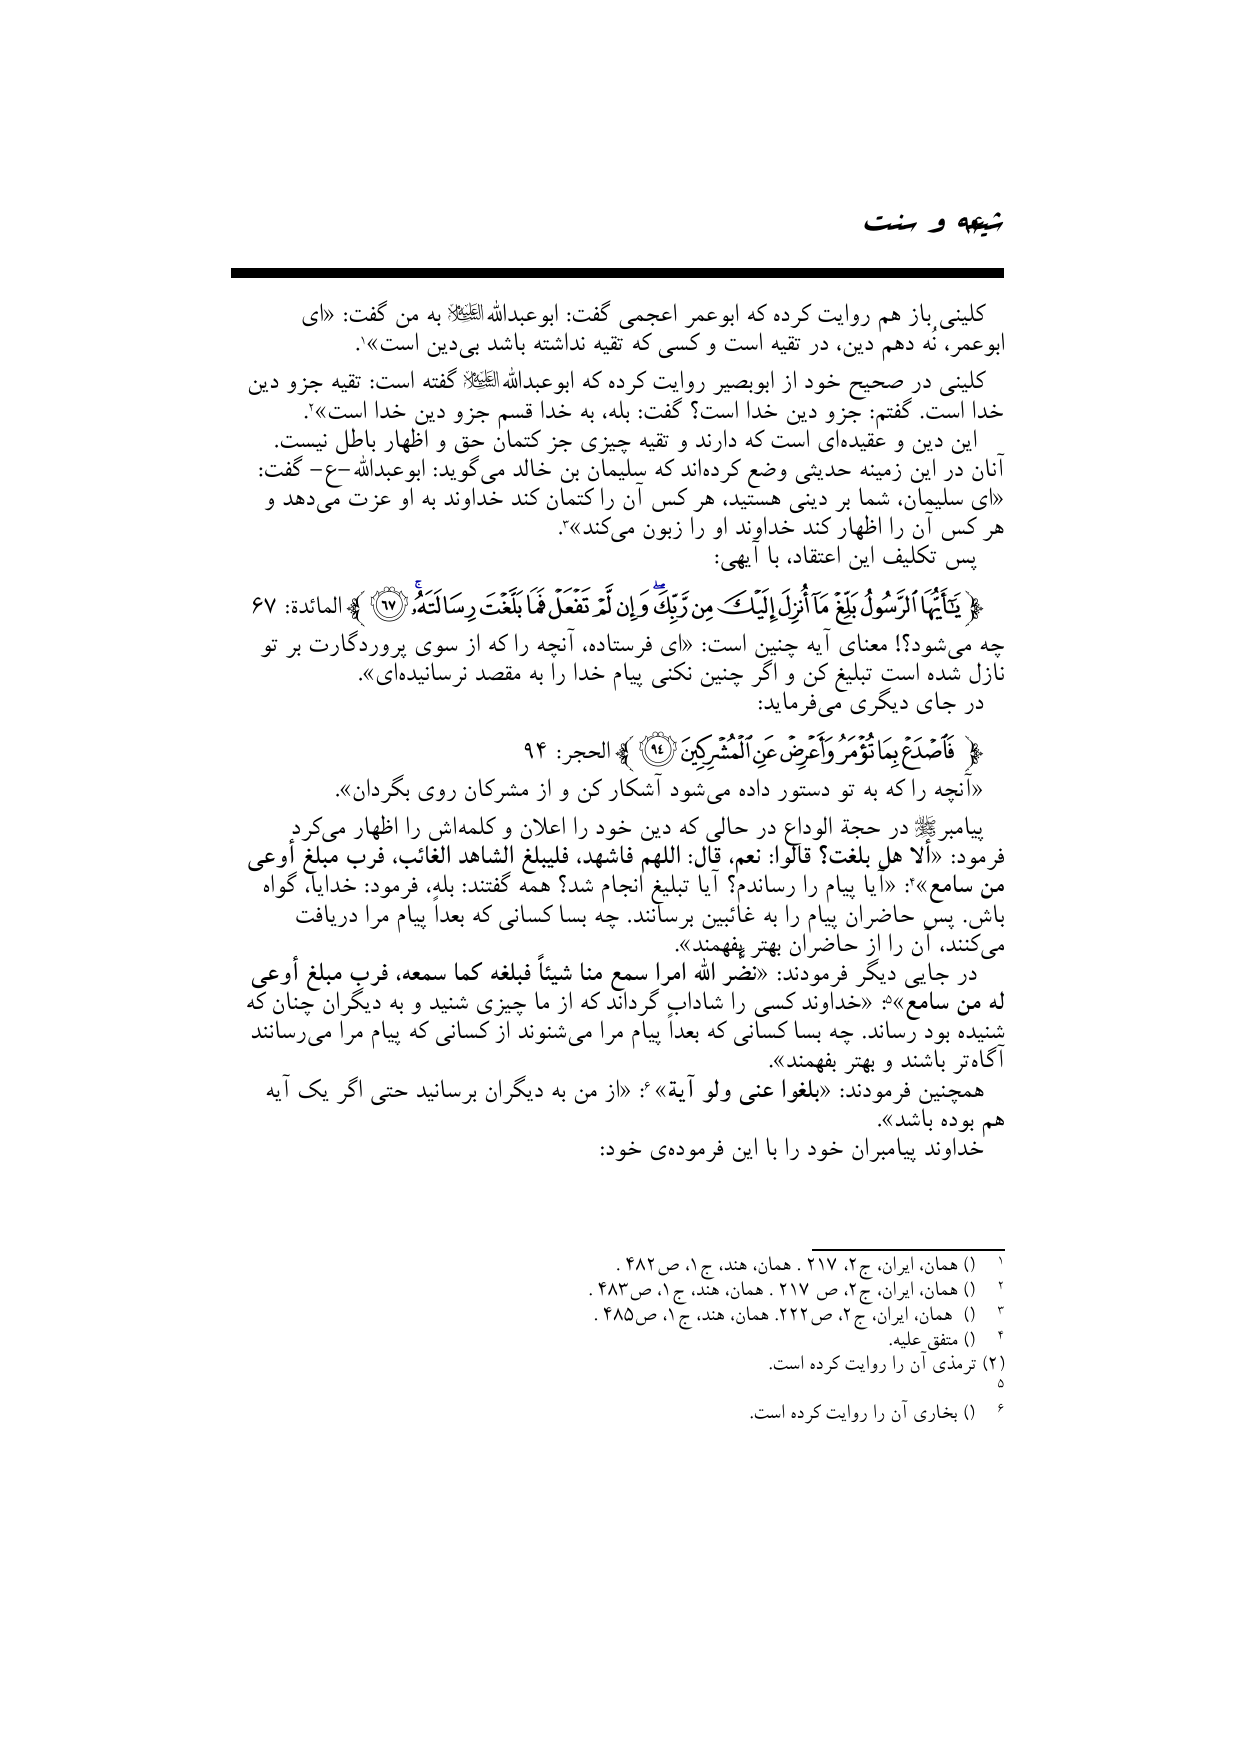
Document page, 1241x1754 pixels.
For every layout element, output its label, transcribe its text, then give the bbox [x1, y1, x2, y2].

text این دین و عقیده‌ای است که دارند و تقیه چیزی جز کتمان حق و اظهار باطل نیست. آنان در این زمینه حدیثی وضع کرده‌اند که سلیمان بن خالد می‌گوید: ابوعبدالله-ع- گفت: «ای سلیمان، شما بر دینی هستید، هر کس آن را کتمان کند خداوند به او عزت می‌دهد و هر کس آن را اظهار کند خداوند او را زبون می‌کند». [236, 430, 1004, 547]
text خداوند پیامبران خود را با این فرموده‌ی خود: [236, 1138, 1004, 1167]
text پس تکلیف این اعتقاد، با آیه‏ی: [236, 547, 1004, 576]
text همچنین فرمودند: «بلغوا عني ولو آية» : «از من به دیگران برسانید حتی اگر یک آیه هم بوده باشد». [236, 1080, 1004, 1138]
text ﭽ ﭞ ﭟ ﭠ ﭡ ﭢ ﭣ ﭤ ﭼ الحجر: ٩٤ [236, 721, 1004, 779]
text ﭽ ﭺ ﭻ ﭼ ﭽ ﭾ ﭿ ﮀ ﮁﮂ ﮃ ﮄ ﮅ ﮆ ﮇ ﮈﮉ ﮕ ﭼ المائدة: ٦٧ چه می‌شود؟! معنای آیه چنین است: «ای فرستاده، آنچه را که از سوی پروردگارت بر تو نازل شده است تبلیغ کن و اگر چنین نکنی پیام خدا را به مقصد نرسانیده‌ای». [236, 576, 1004, 692]
text در جای دیگری می‌فرماید: [236, 692, 1004, 721]
text پیامبر در حجة الوداع در حالی که دین خود را اعلان و کلمه‌اش را اظهار می‌کرد فرمود: «ألا هل بلغت؟ قالوا: نعم، قال: اللهم فاشهد، فليبلغ الشاهد الغائب، فرب مبلغ أوعى من سامع»: «آیا پیام را رساندم؟ آیا تبلیغ انجام شد؟ همه گفتند: بله، فرمود: خدایا، گواه باش. پس حاضران پیام را به غائبین برسانند. چه بسا کسانی که بعداً پیام مرا دریافت می‌کنند، آن را از حاضران بهتر بفهمند». [236, 808, 1004, 963]
text کلینی در صحیح خود از ابوبصیر روایت کرده که ابوعبدالله گفته است: تقیه جزو دین خدا است. گفتم: جزو دین خدا است؟ گفت: بله، به خدا قسم جزو دین خدا است». [236, 363, 1004, 430]
text در جایی دیگر فرمودند: «نضّر الله امراً سمع منا شيئاً فبلغه كما سمعه، فرب مبلغ أوعى له من سامع»: «خداوند کسی را شاداب گرداند که از ما چیزی شنید و به دیگران چنان که شنیده بود رساند. چه بسا کسانی که بعداً پیام مرا می‌شنوند از کسانی که پیام مرا می‌رسانند آگاه‌تر باشند و بهتر بفهمند». [236, 963, 1004, 1080]
text کلینی باز هم روایت کرده که ابوعمر اعجمی گفت: ابوعبدالله به من گفت: «ای ابوعمر، نُه دهم دین، در تقیه است و کسی که تقیه نداشته باشد بی‌دین است». [236, 295, 1004, 363]
text «آنچه را که به تو دستور داده می‌شود آشکار کن و از مشرکان روی بگردان». [236, 779, 1004, 808]
